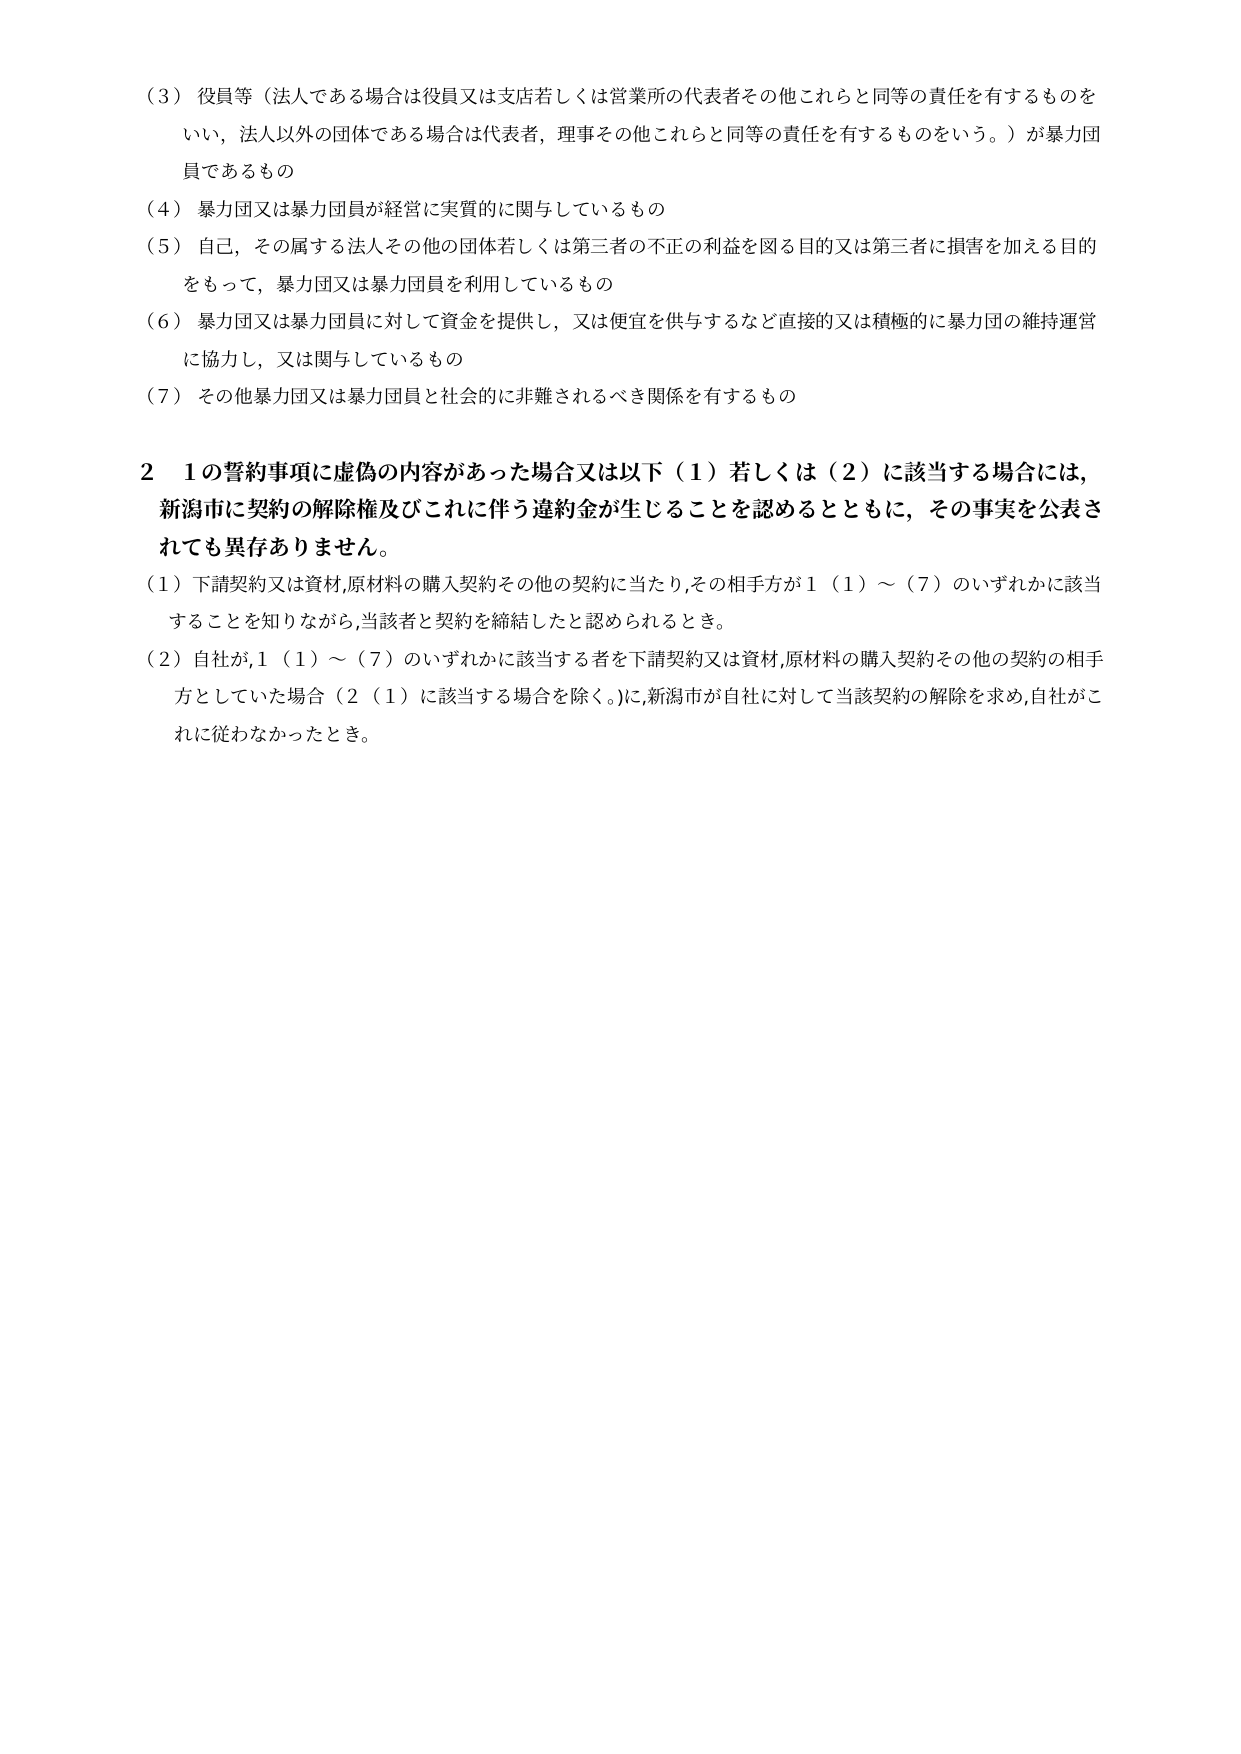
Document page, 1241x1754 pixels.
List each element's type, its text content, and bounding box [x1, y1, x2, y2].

text （２）自社が,１（１）～（７）のいずれかに該当する者を下請契約又は資材,原材料の購入契約その他の契約の相手方としていた場合（２（１）に該当する場合を除く｡)に,新潟市が自社に対して当該契約の解除を求め,自社がこれに従わなかったとき。 [136, 640, 1104, 752]
text （７） その他暴力団又は暴力団員と社会的に非難されるべき関係を有するもの [136, 377, 1104, 415]
text （３） 役員等（法人である場合は役員又は支店若しくは営業所の代表者その他これらと同等の責任を有するものをいい，法人以外の団体である場合は代表者，理事その他これらと同等の責任を有するものをいう。）が暴力団員であるもの [136, 77, 1104, 190]
text （１）下請契約又は資材,原材料の購入契約その他の契約に当たり,その相手方が１（１）～（７）のいずれかに該当することを知りながら,当該者と契約を締結したと認められるとき。 [136, 565, 1104, 640]
text ２ １の誓約事項に虚偽の内容があった場合又は以下（１）若しくは（２）に該当する場合には，新潟市に契約の解除権及びこれに伴う違約金が生じることを認めるとともに，その事実を公表されても異存ありません。 [136, 452, 1104, 565]
text （４） 暴力団又は暴力団員が経営に実質的に関与しているもの [136, 190, 1104, 227]
text （５） 自己，その属する法人その他の団体若しくは第三者の不正の利益を図る目的又は第三者に損害を加える目的をもって，暴力団又は暴力団員を利用しているもの [136, 227, 1104, 302]
text （６） 暴力団又は暴力団員に対して資金を提供し，又は便宜を供与するなど直接的又は積極的に暴力団の維持運営に協力し，又は関与しているもの [136, 302, 1104, 377]
